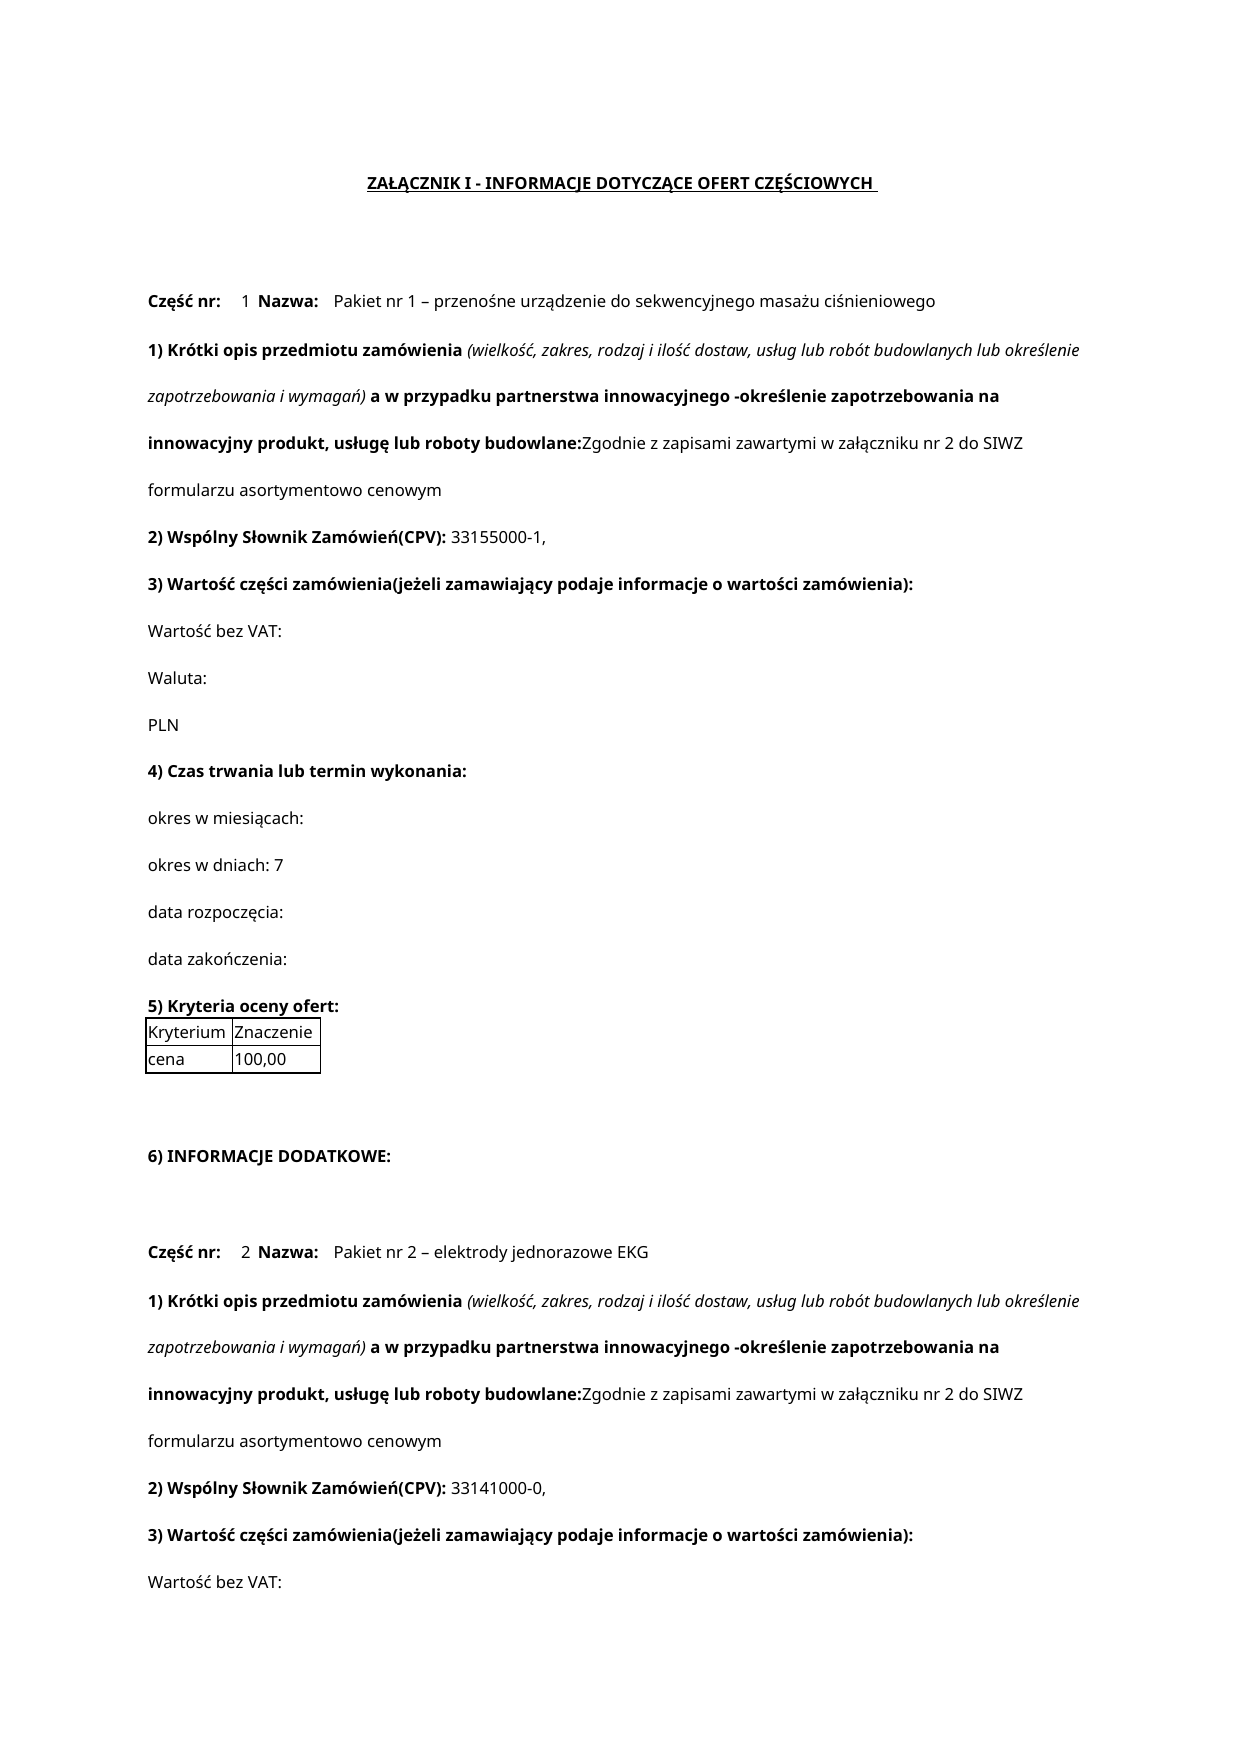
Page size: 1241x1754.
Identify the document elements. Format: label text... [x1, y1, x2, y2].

table_header Kryterium [147, 1019, 232, 1044]
table_header Znaczenie [233, 1019, 320, 1044]
table_header Nazwa: [256, 288, 332, 314]
table_header 2 [239, 1239, 256, 1265]
table_header Pakiet nr 2 – elektrody jednorazowe EKG [332, 1239, 684, 1265]
table_header Część nr: [146, 1239, 239, 1265]
text 6) INFORMACJE DODATKOWE: [148, 1073, 1093, 1214]
table_header Część nr: [146, 288, 239, 314]
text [148, 1265, 1093, 1593]
table_header Pakiet nr 1 – przenośne urządzenie do sekwencyjnego masażu ciśnieniowego [332, 288, 988, 314]
table_cell 100,00 [233, 1046, 320, 1072]
table_cell cena [147, 1046, 232, 1072]
text 1) Krótki opis przedmiotu zamówienia (wielkość, zakres, rodzaj i ilość dostaw, usług lub robót budowlanych lub określenie zapotrzebowania i wymagań) a w przypadku partnerstwa innowacyjnego -określenie zapotrzebowania na innowacyjny produkt, usługę lub roboty budowlane:Zgodnie z zapisami zawartymi w załączniku nr 2 do SIWZ formularzu asortymentowo cenowym 2) Wspólny Słownik Zamówień(CPV): 33155000-1, 3) Wartość części zamówienia(jeżeli zamawiający podaje informacje o wartości zamówienia): Wartość bez VAT: Waluta: PLN 4) Czas trwania lub termin wykonania: okres w miesiącach: okres w dniach: 7 data rozpoczęcia: data zakończenia: 5) Kryteria oceny ofert: [148, 314, 1093, 1017]
text ZAŁĄCZNIK I - INFORMACJE DOTYCZĄCE OFERT CZĘŚCIOWYCH [148, 148, 1093, 194]
table_header Nazwa: [256, 1239, 332, 1265]
table_header 1 [239, 288, 256, 314]
